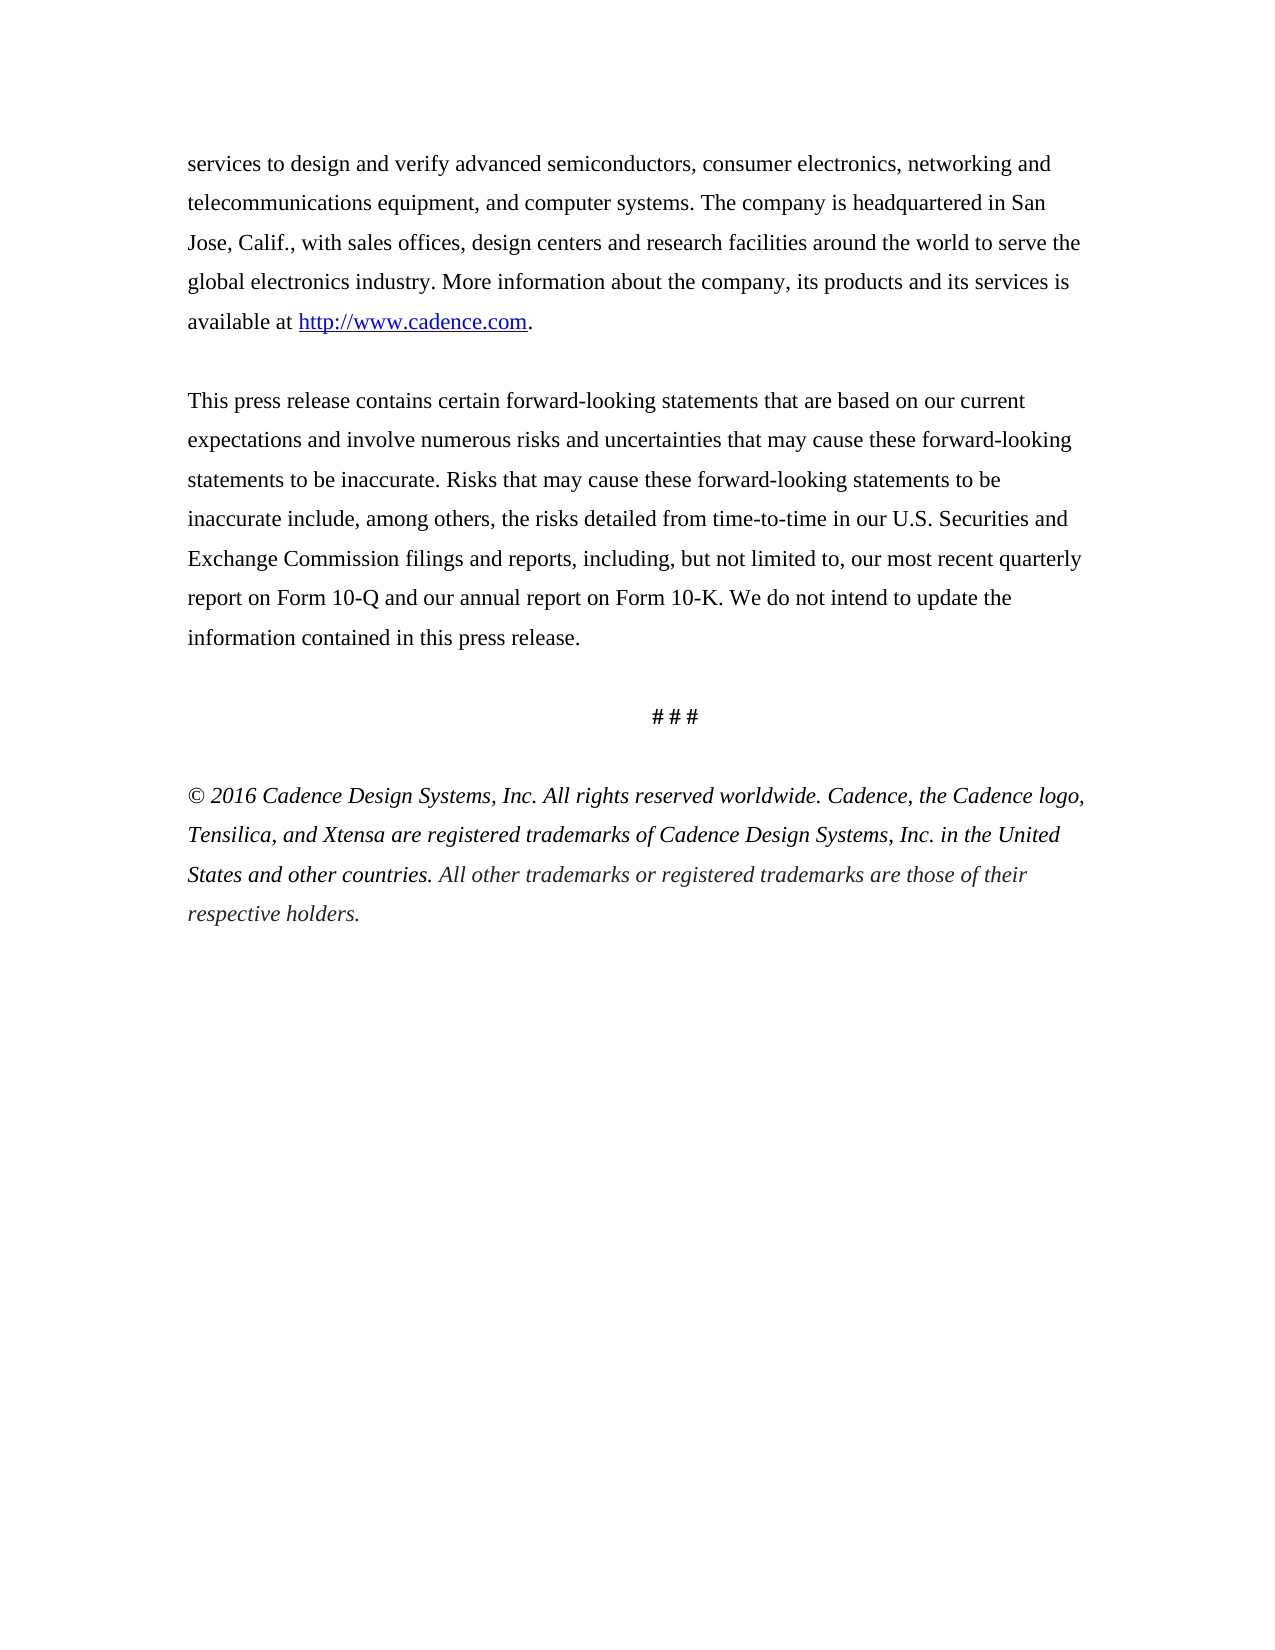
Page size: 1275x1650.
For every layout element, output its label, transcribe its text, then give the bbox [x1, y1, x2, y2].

text # # # [187, 703, 1087, 729]
text This press release contains certain forward-looking statements that are based on our current expectations and involve numerous risks and uncertainties that may cause these forward-looking statements to be inaccurate. Risks that may cause these forward-looking statements to be inaccurate include, among others, the risks detailed from time-to-time in our U.S. Securities and Exchange Commission filings and reports, including, but not limited to, our most recent quarterly report on Form 10-Q and our annual report on Form 10-K. We do not intend to update the information contained in this press release. [187, 387, 1087, 650]
text © 2016 Cadence Design Systems, Inc. All rights reserved worldwide. Cadence, the Cadence logo, Tensilica, and Xtensa are registered trademarks of Cadence Design Systems, Inc. in the United States and other countries. All other trademarks or registered trademarks are those of their respective holders. [187, 782, 1087, 926]
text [187, 150, 1087, 334]
